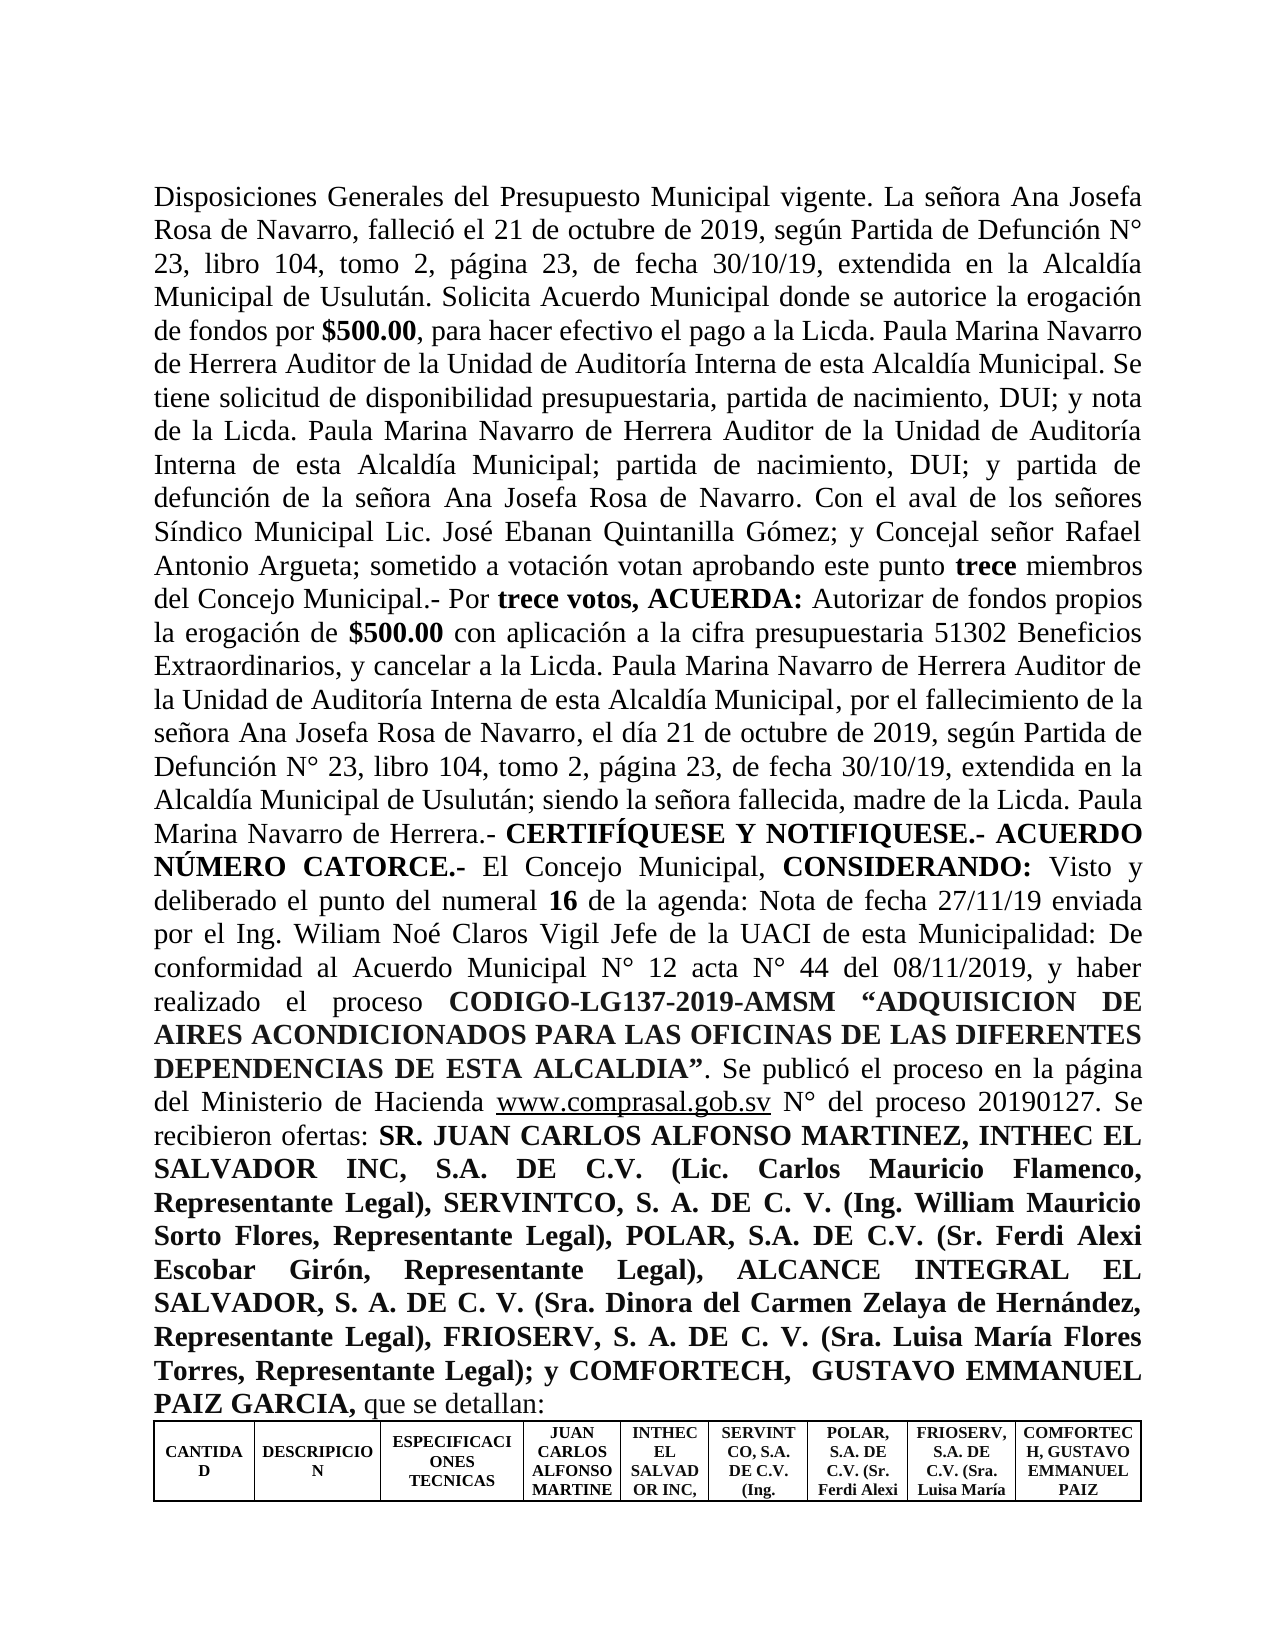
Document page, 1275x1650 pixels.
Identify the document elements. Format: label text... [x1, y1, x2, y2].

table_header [524, 1422, 620, 1500]
table_header CANTIDAD [155, 1422, 254, 1500]
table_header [1016, 1422, 1140, 1500]
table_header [908, 1422, 1015, 1500]
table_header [709, 1422, 807, 1500]
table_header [808, 1422, 907, 1500]
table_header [621, 1422, 708, 1500]
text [153, 179, 1143, 1420]
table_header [381, 1422, 523, 1500]
table_header DESCRIPICION [255, 1422, 380, 1500]
